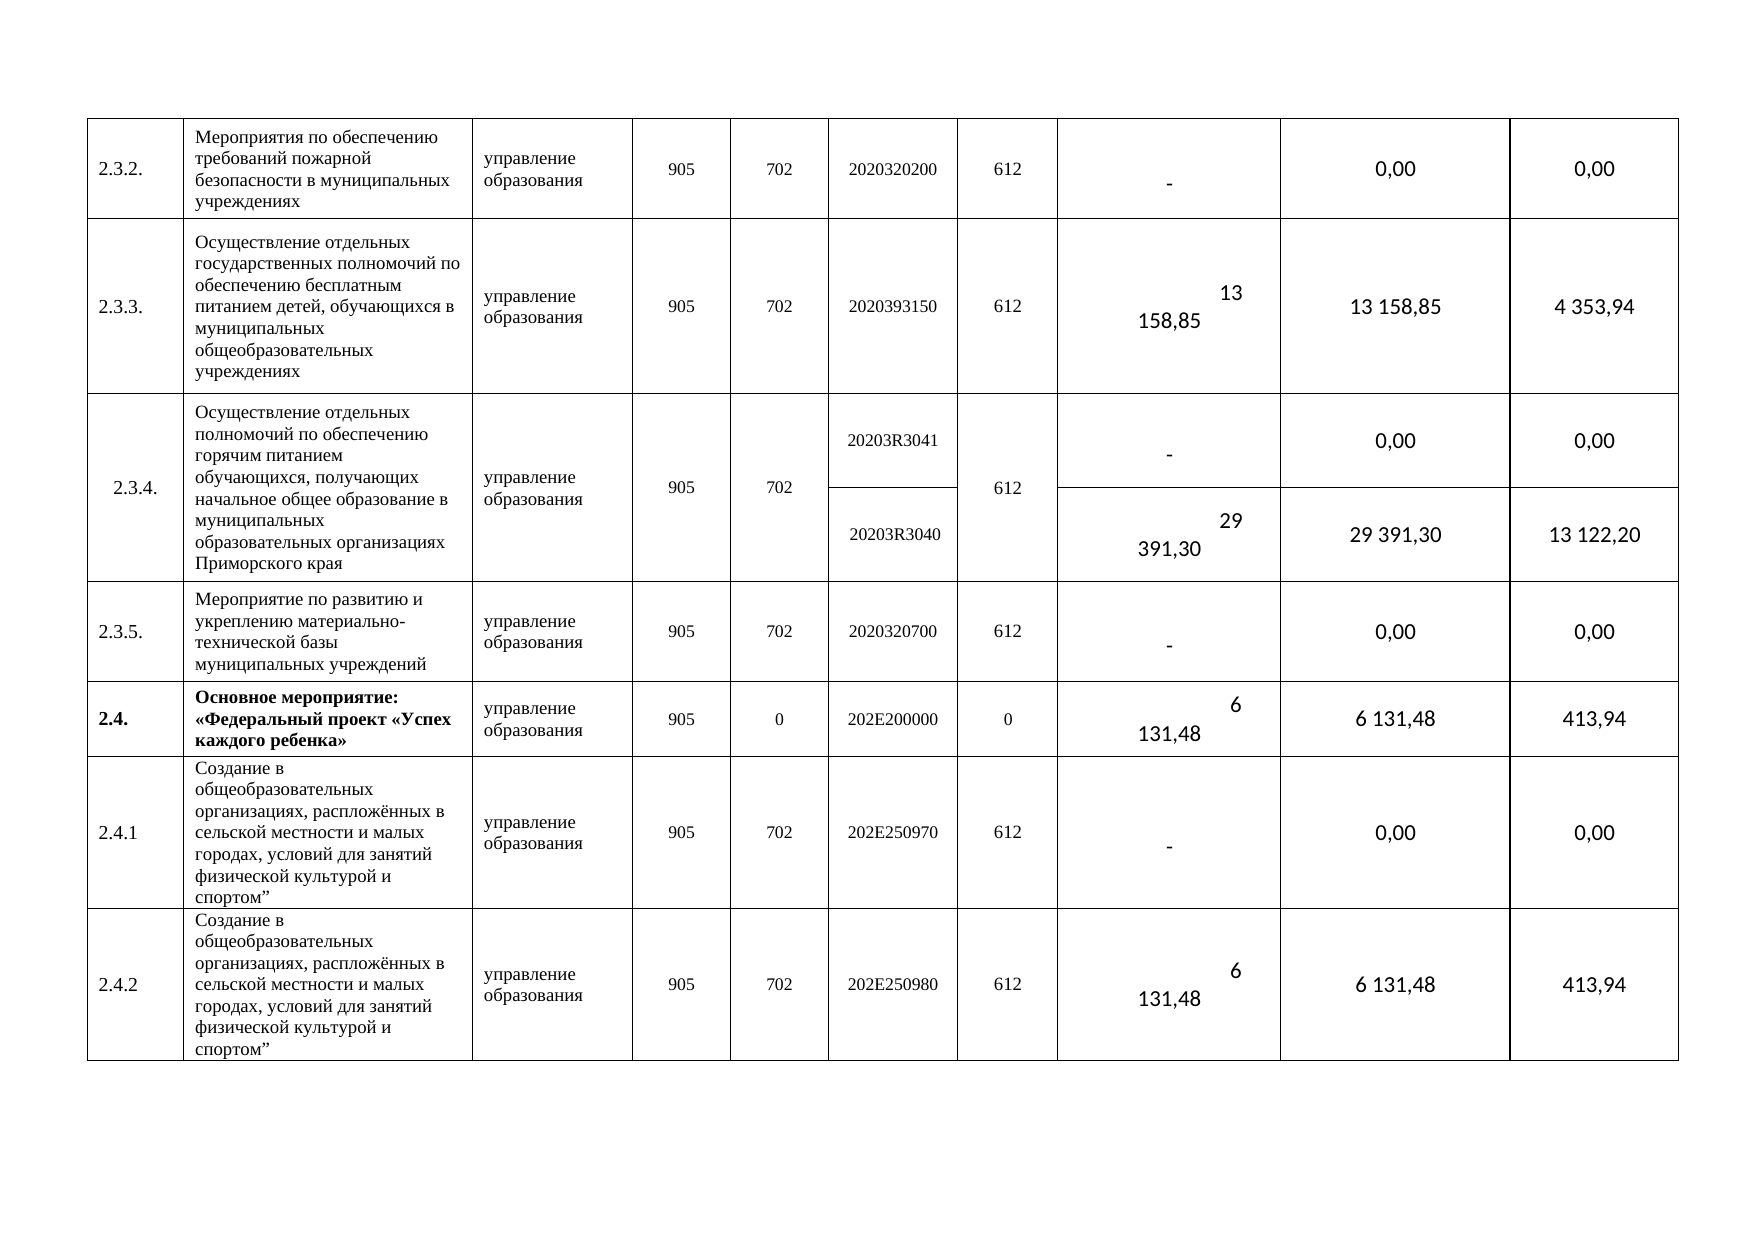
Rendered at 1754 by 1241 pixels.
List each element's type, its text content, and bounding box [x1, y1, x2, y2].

table_cell 702 [731, 119, 828, 218]
table_cell 612 [958, 219, 1057, 393]
table_cell 0,00 [1281, 582, 1509, 681]
table_cell - [1058, 582, 1280, 681]
table_cell 2020393150 [829, 219, 957, 393]
table_cell 702 [731, 757, 828, 908]
table_cell 202Е250980 [829, 909, 957, 1059]
table_cell управление образования [473, 219, 632, 393]
table_cell 0 [731, 682, 828, 756]
table_cell - [1058, 394, 1280, 487]
table_cell 20203R3041 [829, 394, 957, 487]
table_cell 202Е250970 [829, 757, 957, 908]
table_cell Мероприятие по развитию и укреплению материально-технической базы муниципальных учреждений [184, 582, 472, 681]
table_cell 905 [633, 757, 730, 908]
table_cell - [1058, 757, 1280, 908]
table_cell управление образования [473, 682, 632, 756]
table_cell 2.3.3. [88, 219, 183, 393]
table_cell 2.3.4. [88, 394, 183, 581]
table_cell 702 [731, 582, 828, 681]
table_cell 13 158,85 [1058, 219, 1280, 393]
table_cell 0 [958, 682, 1057, 756]
table_cell 0,00 [1511, 757, 1678, 908]
table_cell Мероприятия по обеспечению требований пожарной безопасности в муниципальных учреждениях [184, 119, 472, 218]
table_cell 413,94 [1511, 909, 1678, 1059]
table_cell 612 [958, 394, 1057, 581]
table_cell 0,00 [1281, 119, 1509, 218]
table_cell Создание в общеобразовательных организациях, распложённых в сельской местности и малых городах, условий для занятий физической культурой и спортом” [184, 757, 472, 908]
table_cell 905 [633, 582, 730, 681]
table_cell 2020320200 [829, 119, 957, 218]
table_cell 13 158,85 [1281, 219, 1509, 393]
table_cell 29 391,30 [1281, 488, 1509, 581]
table_cell 2.3.5. [88, 582, 183, 681]
table_cell 6 131,48 [1058, 909, 1280, 1059]
table_cell 29 391,30 [1058, 488, 1280, 581]
table_cell Осуществление отдельных полномочий по обеспечению горячим питанием обучающихся, получающих начальное общее образование в муниципальных образовательных организациях Приморского края [184, 394, 472, 581]
table_cell 905 [633, 909, 730, 1059]
table_cell Основное мероприятие: «Федеральный проект «Успех каждого ребенка» [184, 682, 472, 756]
table_cell 20203R3040 [829, 488, 957, 581]
table_cell управление образования [473, 394, 632, 581]
table_cell управление образования [473, 757, 632, 908]
table_cell 0,00 [1511, 119, 1678, 218]
table_cell 2.4.1 [88, 757, 183, 908]
table_cell 2.4. [88, 682, 183, 756]
table_cell 612 [958, 582, 1057, 681]
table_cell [473, 119, 632, 218]
table_cell 0,00 [1511, 394, 1678, 487]
table_cell 612 [958, 757, 1057, 908]
table_cell 702 [731, 394, 828, 581]
table_cell управление образования [473, 582, 632, 681]
table_cell 905 [633, 394, 730, 581]
table_cell 702 [731, 219, 828, 393]
table_cell 0,00 [1281, 394, 1509, 487]
table_cell 6 131,48 [1281, 682, 1509, 756]
table_cell 905 [633, 682, 730, 756]
table_cell Создание в общеобразовательных организациях, распложённых в сельской местности и малых городах, условий для занятий физической культурой и спортом” [184, 909, 472, 1059]
table_cell 0,00 [1281, 757, 1509, 908]
table_cell 4 353,94 [1511, 219, 1678, 393]
table_cell 905 [633, 219, 730, 393]
table_cell 612 [958, 909, 1057, 1059]
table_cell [473, 909, 632, 1059]
table_cell 202Е200000 [829, 682, 957, 756]
table_cell 13 122,20 [1511, 488, 1678, 581]
table_cell Осуществление отдельных государственных полномочий по обеспечению бесплатным питанием детей, обучающихся в муниципальных общеобразовательных учреждениях [184, 219, 472, 393]
table_cell 612 [958, 119, 1057, 218]
table_cell 2020320700 [829, 582, 957, 681]
table_cell 6 131,48 [1281, 909, 1509, 1059]
table_cell - [1058, 119, 1280, 218]
table_cell 2.4.2 [88, 909, 183, 1059]
table_cell 2.3.2. [88, 119, 183, 218]
table_cell 6 131,48 [1058, 682, 1280, 756]
table_cell 702 [731, 909, 828, 1059]
table_cell 905 [633, 119, 730, 218]
table_cell 413,94 [1511, 682, 1678, 756]
table_cell 0,00 [1511, 582, 1678, 681]
